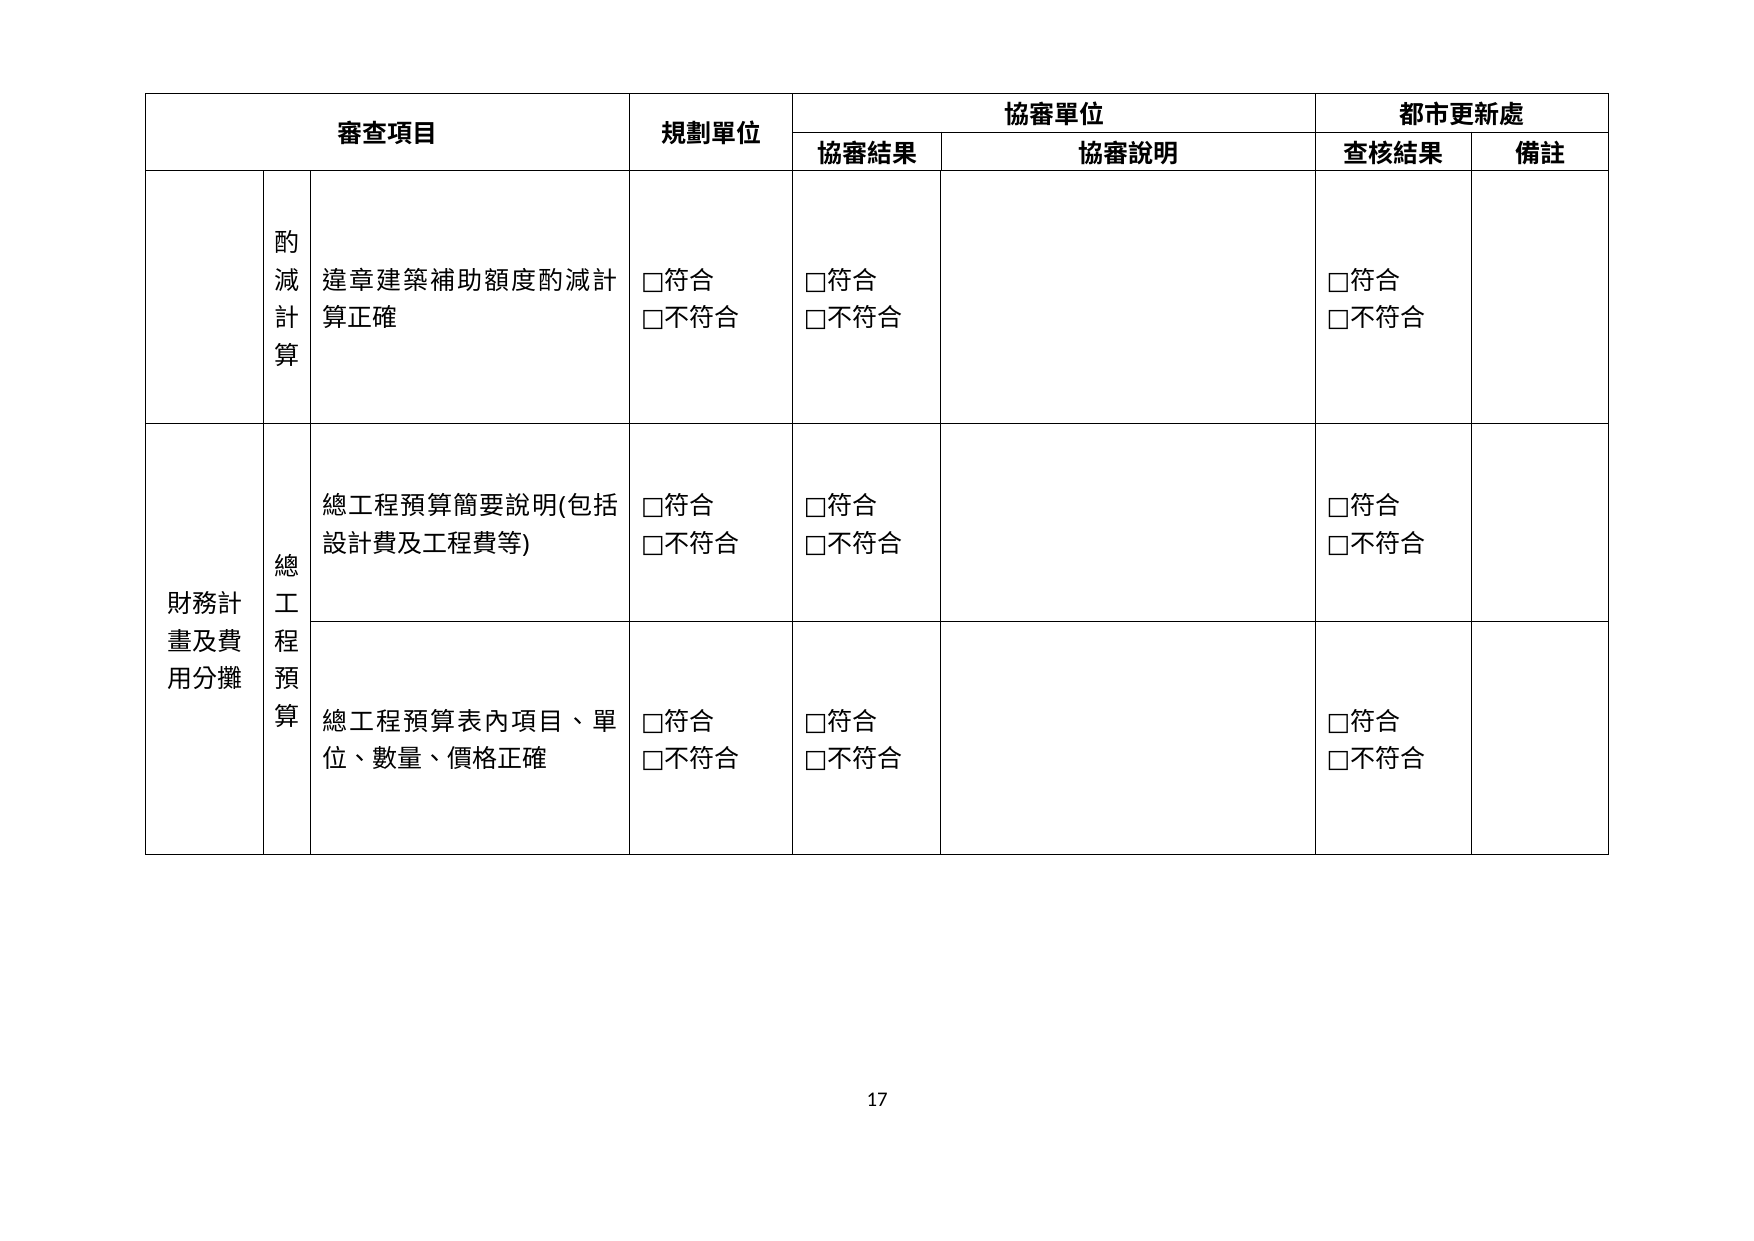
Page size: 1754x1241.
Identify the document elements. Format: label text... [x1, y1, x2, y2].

table_cell 總工程預算簡要說明(包括設計費及工程費等) [311, 424, 629, 621]
table_cell □符合 □不符合 [793, 424, 940, 621]
table_header 審查項目 [146, 94, 629, 170]
table_cell □符合 □不符合 [793, 622, 940, 854]
table_cell [1472, 622, 1608, 854]
table_cell [1472, 171, 1608, 423]
table_cell 違章建築補助額度酌減計算正確 [311, 171, 629, 423]
table_cell □符合 □不符合 [793, 171, 940, 423]
table_cell □符合 □不符合 [1316, 622, 1471, 854]
table_cell 查核結果 [1316, 133, 1471, 170]
table_cell 違章建築補助額度酌減計算 [264, 171, 310, 423]
table_header 協審單位 [793, 94, 1315, 132]
table_cell 備註 [1472, 133, 1608, 170]
table_cell 財務計畫及費用分攤 [146, 424, 263, 854]
table_cell 總工程預算表內項目、單位、數量、價格正確 [311, 622, 629, 854]
table_cell □符合 □不符合 [630, 424, 792, 621]
table_cell 協審結果 [793, 133, 941, 170]
table_cell □符合 □不符合 [1316, 171, 1471, 423]
table_header 都市更新處 [1316, 94, 1608, 132]
table_cell [941, 171, 1315, 423]
table_cell □符合 □不符合 [630, 171, 792, 423]
table_cell 總工程預算 [264, 424, 310, 854]
table_header 規劃單位 [630, 94, 792, 170]
table_cell [1472, 424, 1608, 621]
table_cell [941, 622, 1315, 854]
table_cell [941, 424, 1315, 621]
table_cell 協審說明 [942, 133, 1315, 170]
table_cell □符合 □不符合 [630, 622, 792, 854]
table_cell □符合 □不符合 [1316, 424, 1471, 621]
